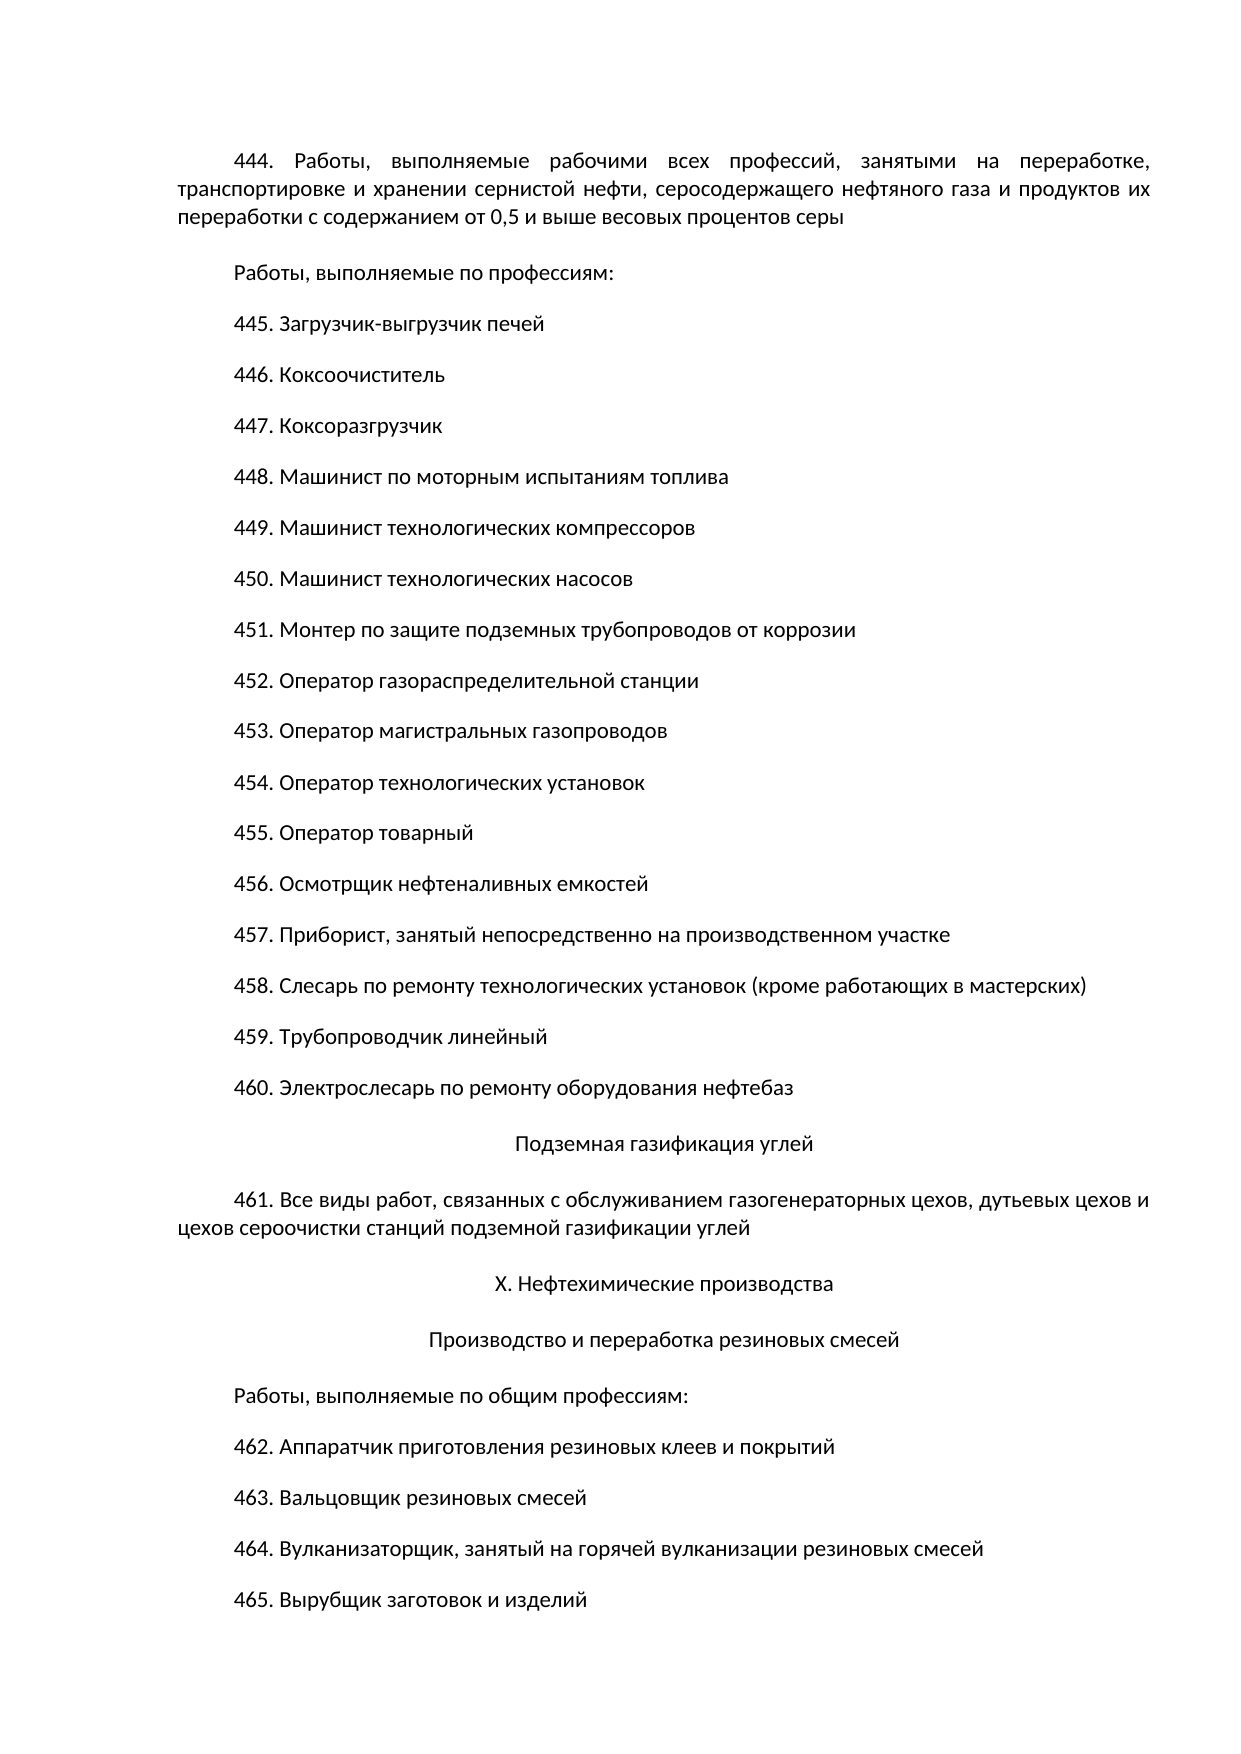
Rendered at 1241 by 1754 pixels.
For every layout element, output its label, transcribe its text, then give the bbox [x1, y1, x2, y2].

text 465. Вырубщик заготовок и изделий [177, 1585, 1152, 1613]
text 450. Машинист технологических насосов [177, 564, 1152, 592]
text 462. Аппаратчик приготовления резиновых клеев и покрытий [177, 1432, 1152, 1460]
text 464. Вулканизаторщик, занятый на горячей вулканизации резиновых смесей [177, 1534, 1152, 1562]
text 459. Трубопроводчик линейный [177, 1022, 1152, 1050]
text 455. Оператор товарный [177, 818, 1152, 847]
text 453. Оператор магистральных газопроводов [177, 717, 1152, 745]
text Работы, выполняемые по общим профессиям: [177, 1381, 1152, 1409]
text 445. Загрузчик-выгрузчик печей [177, 309, 1152, 337]
text 454. Оператор технологических установок [177, 768, 1152, 796]
text Производство и переработка резиновых смесей [177, 1325, 1152, 1353]
text 458. Слесарь по ремонту технологических установок (кроме работающих в мастерских) [177, 971, 1152, 999]
text 448. Машинист по моторным испытаниям топлива [177, 462, 1152, 490]
text 451. Монтер по защите подземных трубопроводов от коррозии [177, 615, 1152, 643]
text 446. Коксоочиститель [177, 360, 1152, 388]
text Подземная газификация углей [177, 1129, 1152, 1157]
text 463. Вальцовщик резиновых смесей [177, 1483, 1152, 1511]
text 457. Приборист, занятый непосредственно на производственном участке [177, 920, 1152, 948]
text 444. Работы, выполняемые рабочими всех профессий, занятыми на переработке, транспортировке и хранении сернистой нефти, серосодержащего нефтяного газа и продуктов их переработки с содержанием от 0,5 и выше весовых процентов серы [177, 146, 1152, 230]
text Х. Нефтехимические производства [177, 1269, 1152, 1297]
text 449. Машинист технологических компрессоров [177, 513, 1152, 541]
text 461. Все виды работ, связанных с обслуживанием газогенераторных цехов, дутьевых цехов и цехов сероочистки станций подземной газификации углей [177, 1185, 1152, 1241]
text Работы, выполняемые по профессиям: [177, 258, 1152, 286]
text 460. Электрослесарь по ремонту оборудования нефтебаз [177, 1073, 1152, 1101]
text 452. Оператор газораспределительной станции [177, 666, 1152, 694]
text 447. Коксоразгрузчик [177, 411, 1152, 439]
text 456. Осмотрщик нефтеналивных емкостей [177, 869, 1152, 897]
